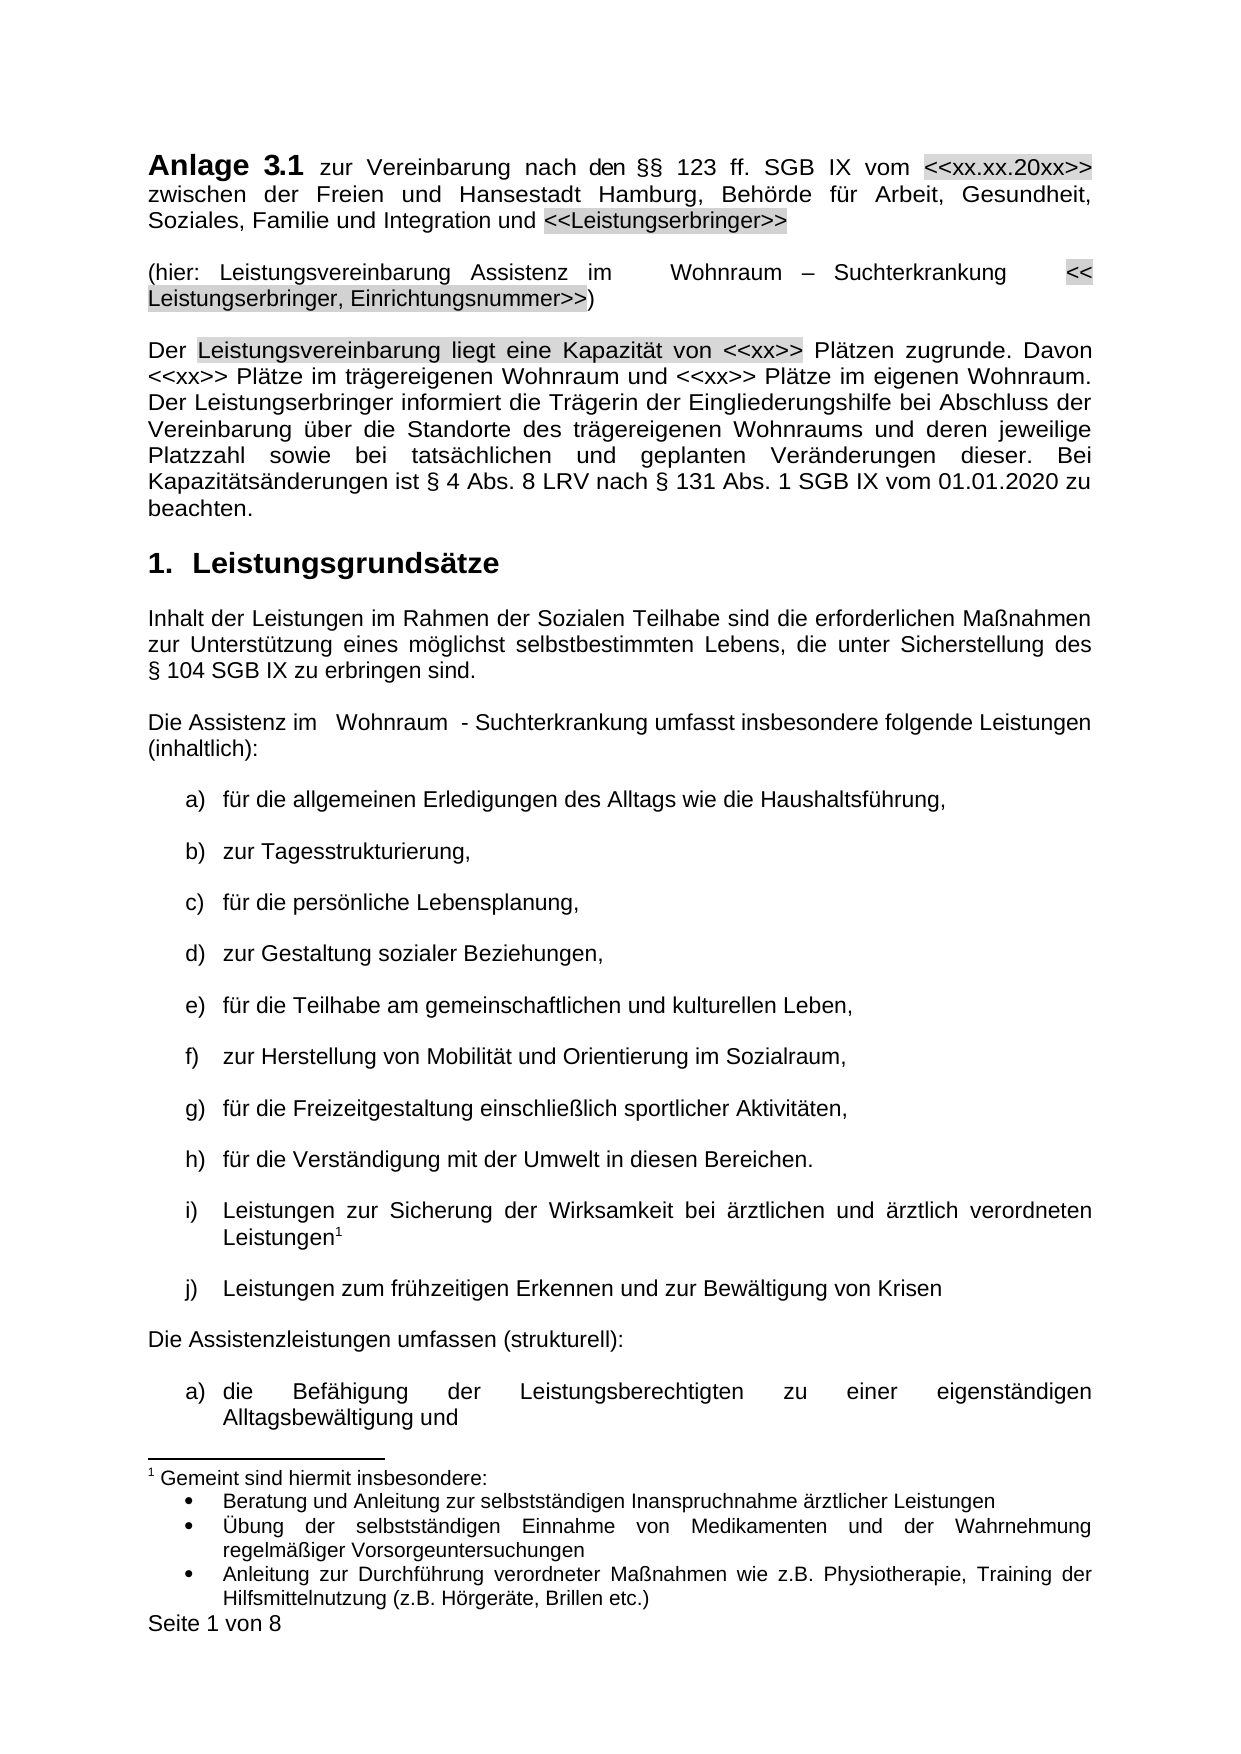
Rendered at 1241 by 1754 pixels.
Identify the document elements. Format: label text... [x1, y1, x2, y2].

subtitle Leistungsgrundsätze [148, 546, 1093, 579]
list für die Teilhabe am gemeinschaftlichen und kulturellen Leben, [185, 992, 1093, 1018]
text Die Assistenz im Wohnraum - Suchterkrankung umfasst insbesondere folgende Leistungen (inhaltlich): [148, 709, 1093, 761]
text Der Leistungsvereinbarung liegt eine Kapazität von <<xx>> Plätzen zugrunde. Davon <<xx>> Plätze im trägereigenen Wohnraum und <<xx>> Plätze im eigenen Wohnraum. Der Leistungserbringer informiert die Trägerin der Eingliederungshilfe bei Abschluss der Vereinbarung über die Standorte des trägereigenen Wohnraums und deren jeweilige Platzzahl sowie bei tatsächlichen und geplanten Veränderungen dieser. Bei Kapazitätsänderungen ist § 4 Abs. 8 LRV nach § 131 Abs. 1 SGB IX vom 01.01.2020 zu beachten. [148, 337, 1093, 521]
text Inhalt der Leistungen im Rahmen der Sozialen Teilhabe sind die erforderlichen Maßnahmen zur Unterstützung eines möglichst selbstbestimmten Lebens, die unter Sicherstellung des § 104 SGB IX zu erbringen sind. [148, 604, 1092, 684]
list zur Gestaltung sozialer Beziehungen, [185, 940, 1093, 967]
list Leistungen zum frühzeitigen Erkennen und zur Bewältigung von Krisen [185, 1275, 1093, 1301]
text (hier: Leistungsvereinbarung Assistenz im Wohnraum – Suchterkrankung << Leistungserbringer, Einrichtungsnummer>>) [148, 259, 1093, 312]
list für die persönliche Lebensplanung, [185, 889, 1093, 915]
list für die Freizeitgestaltung einschließlich sportlicher Aktivitäten, [185, 1094, 1093, 1121]
text Die Assistenzleistungen umfassen (strukturell): [148, 1326, 1093, 1353]
list für die allgemeinen Erledigungen des Alltags wie die Haushaltsführung, [185, 786, 1093, 813]
list für die Verständigung mit der Umwelt in diesen Bereichen. [185, 1146, 1093, 1172]
list zur Tagesstrukturierung, [185, 838, 1093, 864]
list Leistungen zur Sicherung der Wirksamkeit bei ärztlichen und ärztlich verordneten Leistungen [185, 1197, 1093, 1250]
list zur Herstellung von Mobilität und Orientierung im Sozialraum, [185, 1043, 1093, 1069]
list die Befähigung der Leistungsberechtigten zu einer eigenständigen Alltagsbewältigung und [185, 1378, 1093, 1430]
text Anlage 3.1 zur Vereinbarung nach den §§ 123 ff. SGB IX vom <<xx.xx.20xx>> zwischen der Freien und Hansestadt Hamburg, Behörde für Arbeit, Gesundheit, Soziales, Familie und Integration und <<Leistungserbringer>> [148, 148, 1093, 234]
